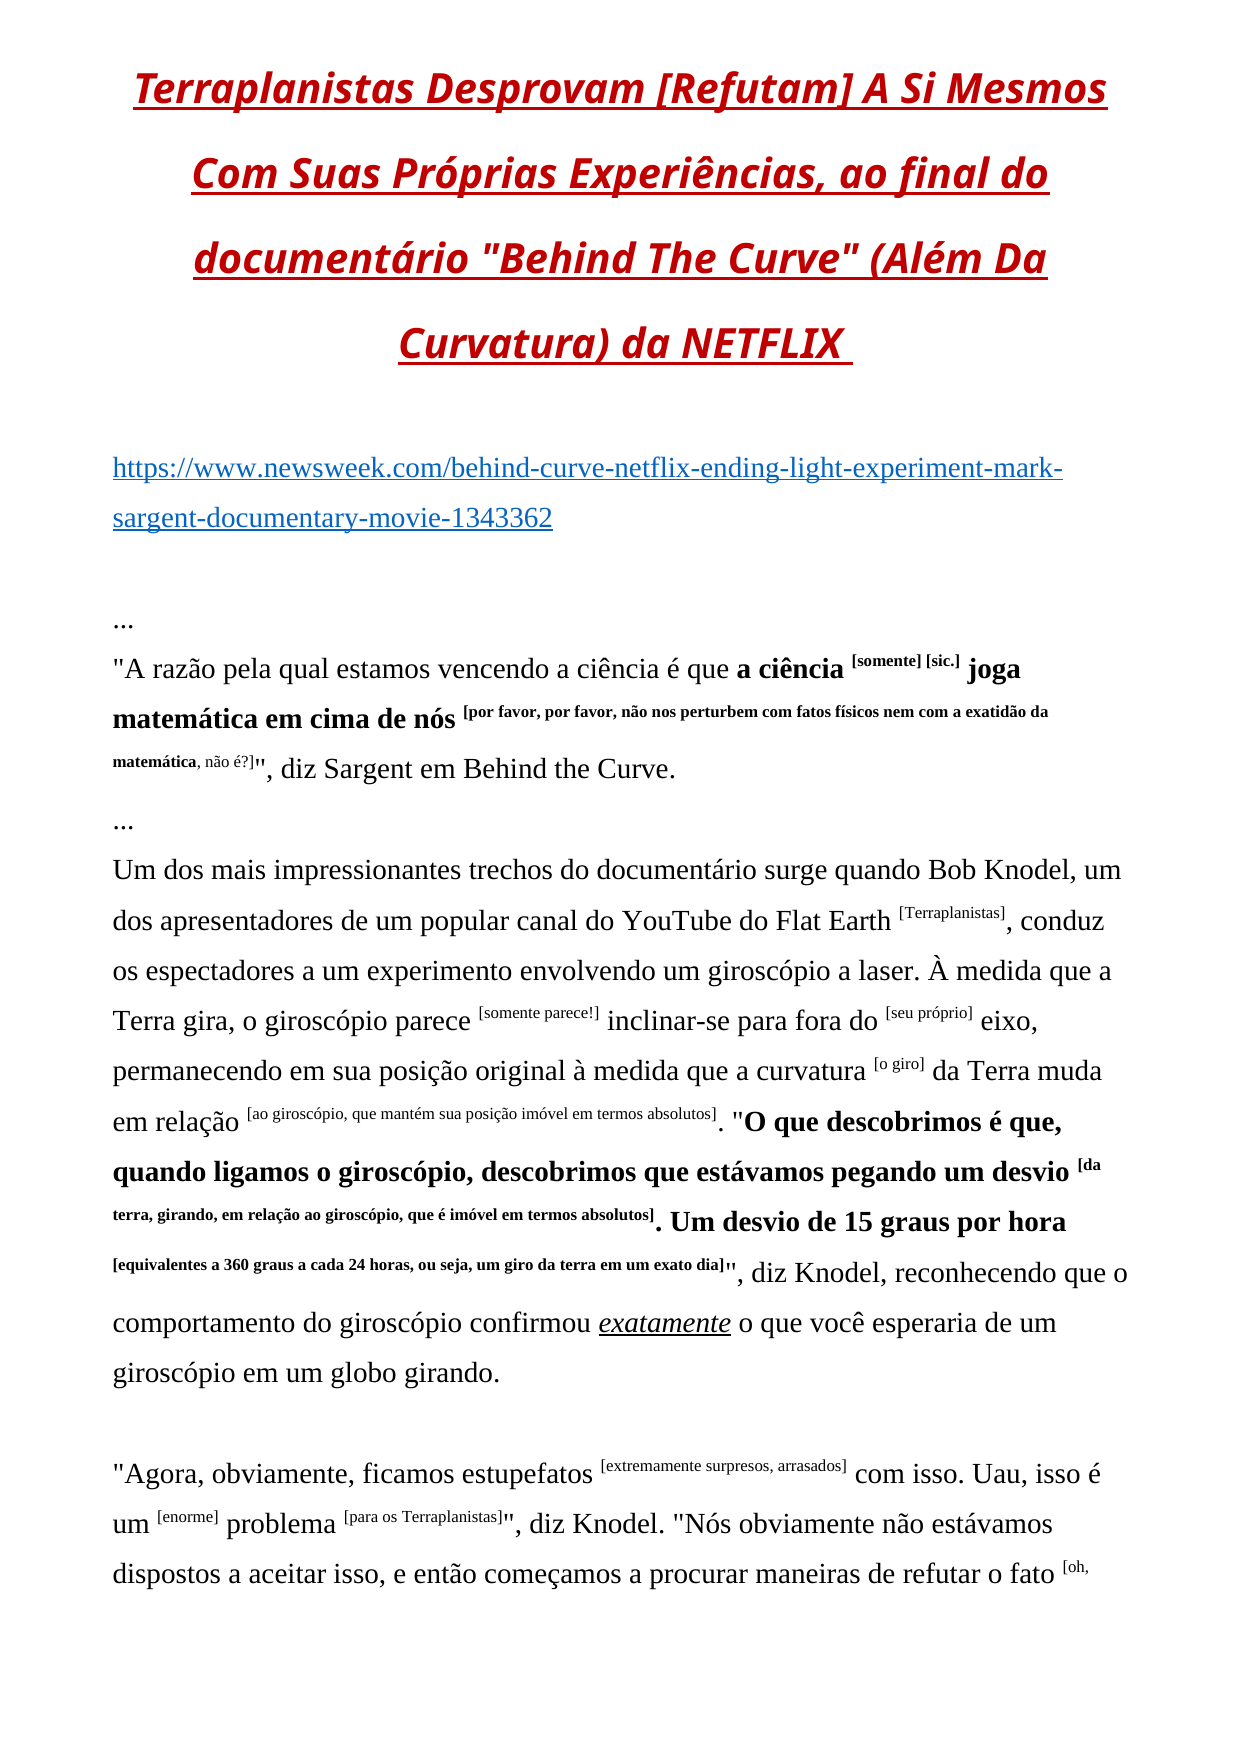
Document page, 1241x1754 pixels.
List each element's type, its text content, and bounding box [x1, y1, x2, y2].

text https://www.newsweek.com/behind-curve-netflix-ending-light-experiment-mark-sargent-documentary-movie-1343362 ... [112, 450, 1128, 634]
text Um dos mais impressionantes trechos do documentário surge quando Bob Knodel, um dos apresentadores de um popular canal do YouTube do Flat Earth [Terraplanistas], conduz os espectadores a um experimento envolvendo um giroscópio a laser. À medida que a Terra gira, o giroscópio parece [somente parece!] inclinar-se para fora do [seu próprio] eixo, permanecendo em sua posição original à medida que a curvatura [o giro] da Terra muda em relação [ao giroscópio, que mantém sua posição imóvel em termos absolutos]. "O que descobrimos é que, quando ligamos o giroscópio, descobrimos que estávamos pegando um desvio [da terra, girando, em relação ao giroscópio, que é imóvel em termos absolutos]. Um desvio de 15 graus por hora [equivalentes a 360 graus a cada 24 horas, ou seja, um giro da terra em um exato dia]", diz Knodel, reconhecendo que o comportamento do giroscópio confirmou exatamente o que você esperaria de um giroscópio em um globo girando. [112, 852, 1128, 1389]
text "A razão pela qual estamos vencendo a ciência é que a ciência [somente] [sic.] joga matemática em cima de nós [por favor, por favor, não nos perturbem com fatos físicos nem com a exatidão da matemática, não é?]", diz Sargent em Behind the Curve. [112, 651, 1128, 785]
subtitle Terraplanistas Desprovam [Refutam] A Si Mesmos Com Suas Próprias Experiências, ao final do documentário "Behind The Curve" (Além Da Curvatura) da NETFLIX [112, 59, 1128, 371]
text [112, 1456, 1128, 1590]
text ... [112, 802, 1128, 836]
